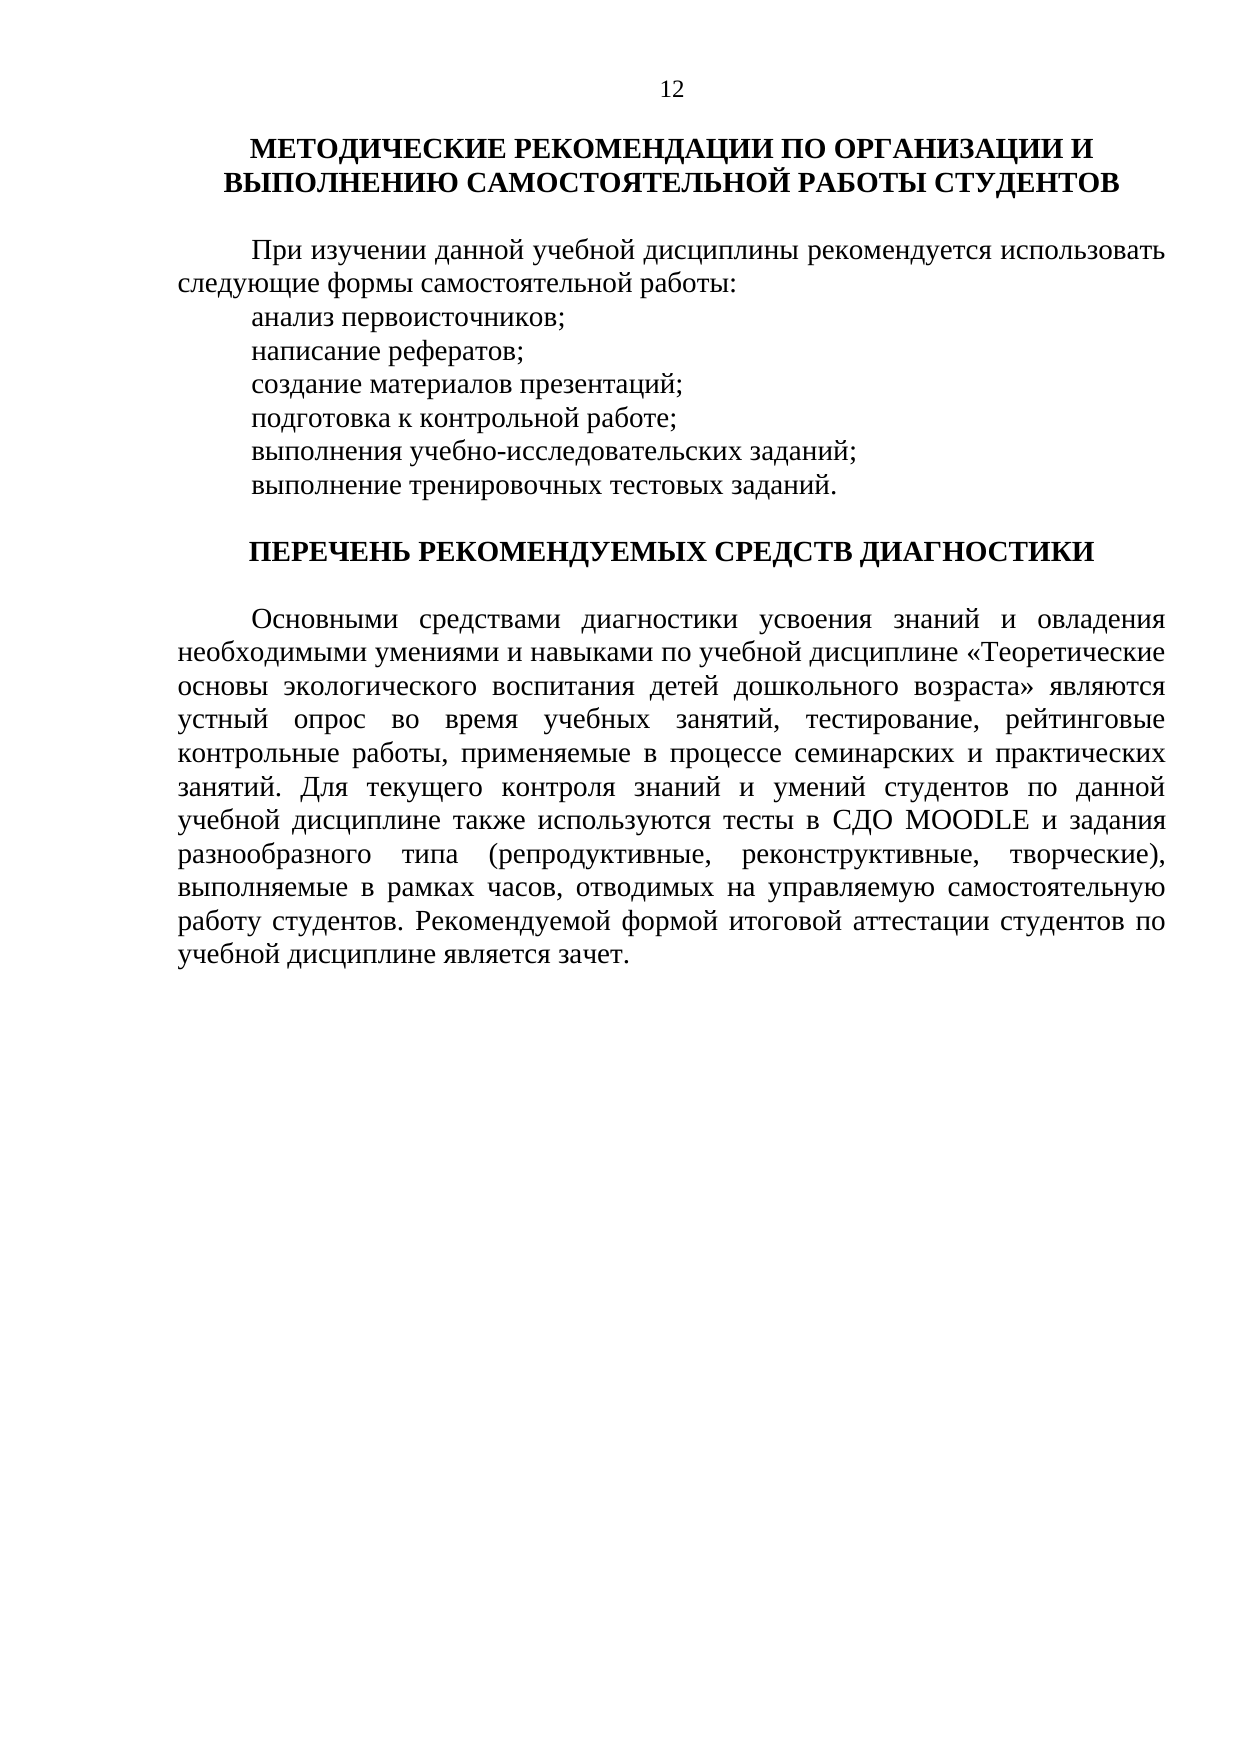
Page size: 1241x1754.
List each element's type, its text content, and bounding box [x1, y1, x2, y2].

text ПЕРЕЧЕНЬ РЕКОМЕНДУЕМЫХ СРЕДСТВ ДИАГНОСТИКИ [177, 534, 1166, 567]
text создание материалов презентаций; [177, 366, 1166, 400]
text подготовка к контрольной работе; [177, 400, 1166, 433]
text Основными средствами диагностики усвоения знаний и овладения необходимыми умениями и навыками по учебной дисциплине «Теоретические основы экологического воспитания детей дошкольного возраста» являются устный опрос во время учебных занятий, тестирование, рейтинговые контрольные работы, применяемые в процессе семинарских и практических занятий. Для текущего контроля знаний и умений студентов по данной учебной дисциплине также используются тесты в СДО MOODLE и задания разнообразного типа (репродуктивные, реконструктивные, творческие), выполняемые в рамках часов, отводимых на управляемую самостоятельную работу студентов. Рекомендуемой формой итоговой аттестации студентов по учебной дисциплине является зачет. [177, 601, 1166, 970]
text написание рефератов; [177, 333, 1166, 366]
text МЕТОДИЧЕСКИЕ РЕКОМЕНДАЦИИ ПО ОРГАНИЗАЦИИ И ВЫПОЛНЕНИЮ САМОСТОЯТЕЛЬНОЙ РАБОТЫ СТУДЕНТОВ [177, 131, 1166, 198]
text выполнения учебно-исследовательских заданий; [177, 433, 1166, 467]
text анализ первоисточников; [177, 299, 1166, 333]
text выполнение тренировочных тестовых заданий. [177, 467, 1166, 500]
text При изучении данной учебной дисциплины рекомендуется использовать следующие формы самостоятельной работы: [177, 232, 1166, 299]
